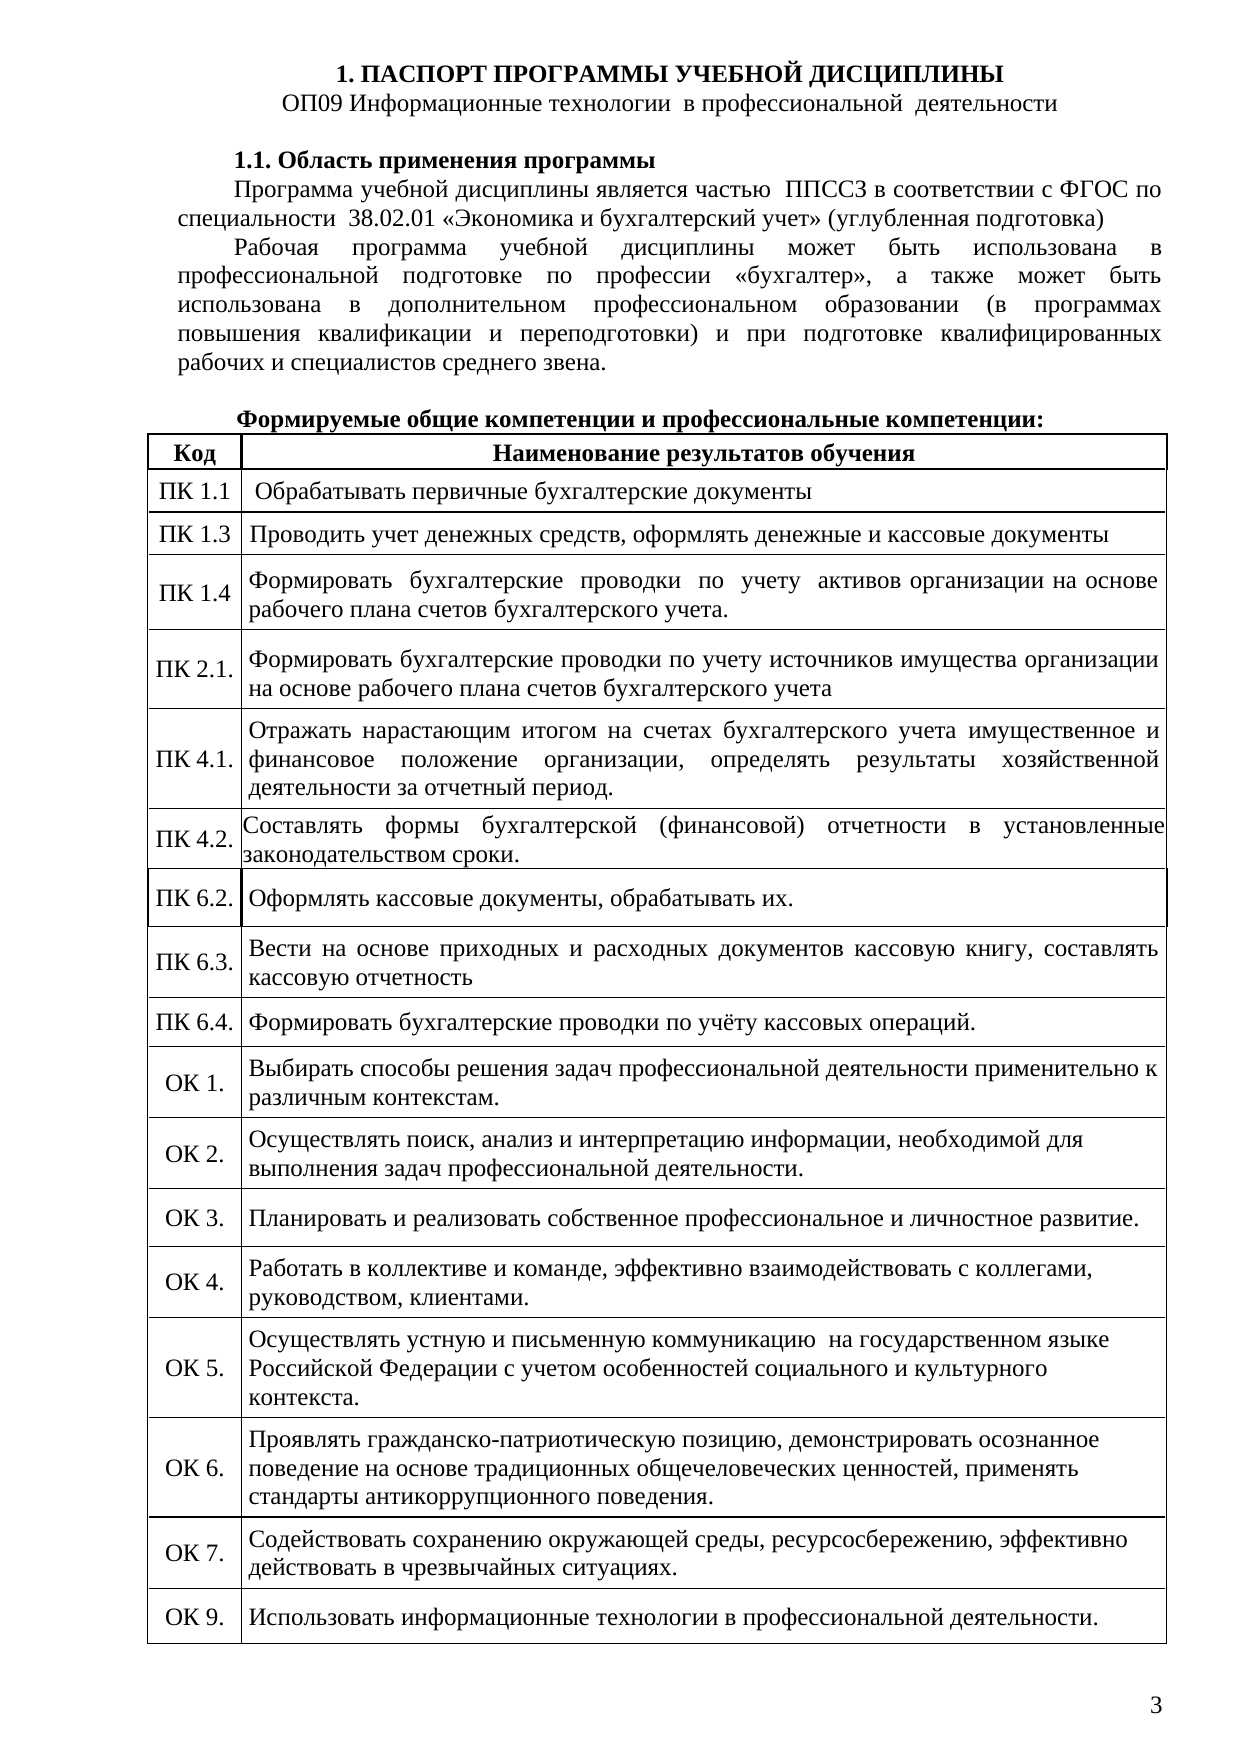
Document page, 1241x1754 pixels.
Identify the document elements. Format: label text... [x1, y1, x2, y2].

table_cell Работать в коллективе и команде, эффективно взаимодействовать с коллегами, руководством, клиентами. [242, 1246, 1166, 1317]
table_cell ОК 1. [148, 1046, 241, 1117]
table_cell Оформлять кассовые документы, обрабатывать их. [243, 868, 1166, 926]
table_cell ОК 7. [148, 1516, 241, 1587]
table_cell ПК 2.1. [148, 629, 241, 708]
table_cell Проявлять гражданско-патриотическую позицию, демонстрировать осознанное поведение на основе традиционных общечеловеческих ценностей, применять стандарты антикоррупционного поведения. [242, 1417, 1166, 1516]
table_cell ОК 9. [148, 1588, 241, 1643]
table_cell ОК 2. [148, 1117, 241, 1188]
table_cell ОК 4. [148, 1246, 241, 1317]
table_cell ПК 4.2. [148, 808, 241, 868]
table_cell Использовать информационные технологии в профессиональной деятельности. [242, 1588, 1166, 1643]
text ОП09 Информационные технологии в профессиональной деятельности [177, 88, 1162, 117]
table_cell Вести на основе приходных и расходных документов кассовую книгу, составлять кассовую отчетность [242, 926, 1166, 997]
table_cell Отражать нарастающим итогом на счетах бухгалтерского учета имущественное и финансовое положение организации, определять результаты хозяйственной деятельности за отчетный период. [242, 708, 1166, 807]
table_cell Выбирать способы решения задач профессиональной деятельности применительно к различным контекстам. [242, 1046, 1166, 1117]
table_cell ПК 1.1 [148, 470, 241, 511]
table_cell ПК 6.4. [148, 997, 241, 1046]
text 1.1. Область применения программы [177, 145, 1162, 174]
table_cell ПК 6.3. [148, 927, 241, 997]
text Формируемые общие компетенции и профессиональные компетенции: [177, 404, 1162, 433]
text Программа учебной дисциплины является частью ППССЗ в соответствии с ФГОС по специальности 38.02.01 «Экономика и бухгалтерский учет» (углубленная подготовка) [177, 174, 1162, 232]
table_cell ОК 3. [148, 1188, 241, 1246]
table_cell Планировать и реализовать собственное профессиональное и личностное развитие. [242, 1188, 1166, 1246]
text Рабочая программа учебной дисциплины может быть использована в профессиональной подготовке по профессии «бухгалтер», а также может быть использована в дополнительном профессиональном образовании (в программах повышения квалификации и переподготовки) и при подготовке квалифицированных рабочих и специалистов среднего звена. [177, 232, 1162, 375]
table_header Наименование результатов обучения [243, 435, 1166, 468]
table_header Код [149, 435, 240, 468]
table_cell ПК 4.1. [148, 708, 241, 807]
table_cell Формировать бухгалтерские проводки по учёту кассовых операций. [242, 997, 1166, 1046]
table_cell [242, 511, 1166, 554]
table_cell Составлять формы бухгалтерской (финансовой) отчетности в установленные законодательством сроки. [242, 808, 1166, 868]
table_cell ОК 5. [148, 1317, 241, 1417]
table_cell Формировать бухгалтерские проводки по учету источников имущества организации на основе рабочего плана счетов бухгалтерского учета [242, 629, 1166, 708]
table_cell Формировать бухгалтерские проводки по учету активов организации на основе рабочего плана счетов бухгалтерского учета. [242, 554, 1166, 629]
table_cell ПК 1.4 [148, 554, 241, 629]
table_cell Обрабатывать первичные бухгалтерские документы [242, 468, 1166, 511]
table_cell Содействовать сохранению окружающей среды, ресурсосбережению, эффективно действовать в чрезвычайных ситуациях. [242, 1516, 1166, 1587]
table_cell ПК 6.2. [149, 869, 240, 926]
table_cell Осуществлять устную и письменную коммуникацию на государственном языке Российской Федерации с учетом особенностей социального и культурного контекста. [242, 1317, 1166, 1417]
table_cell ОК 6. [148, 1417, 241, 1516]
table_cell ПК 1.3 [148, 511, 241, 554]
table_cell Осуществлять поиск, анализ и интерпретацию информации, необходимой для выполнения задач профессиональной деятельности. [242, 1117, 1166, 1188]
text 1. паспорт ПРОГРАММЫ УЧЕБНОЙ ДИСЦИПЛИНЫ [177, 59, 1162, 88]
